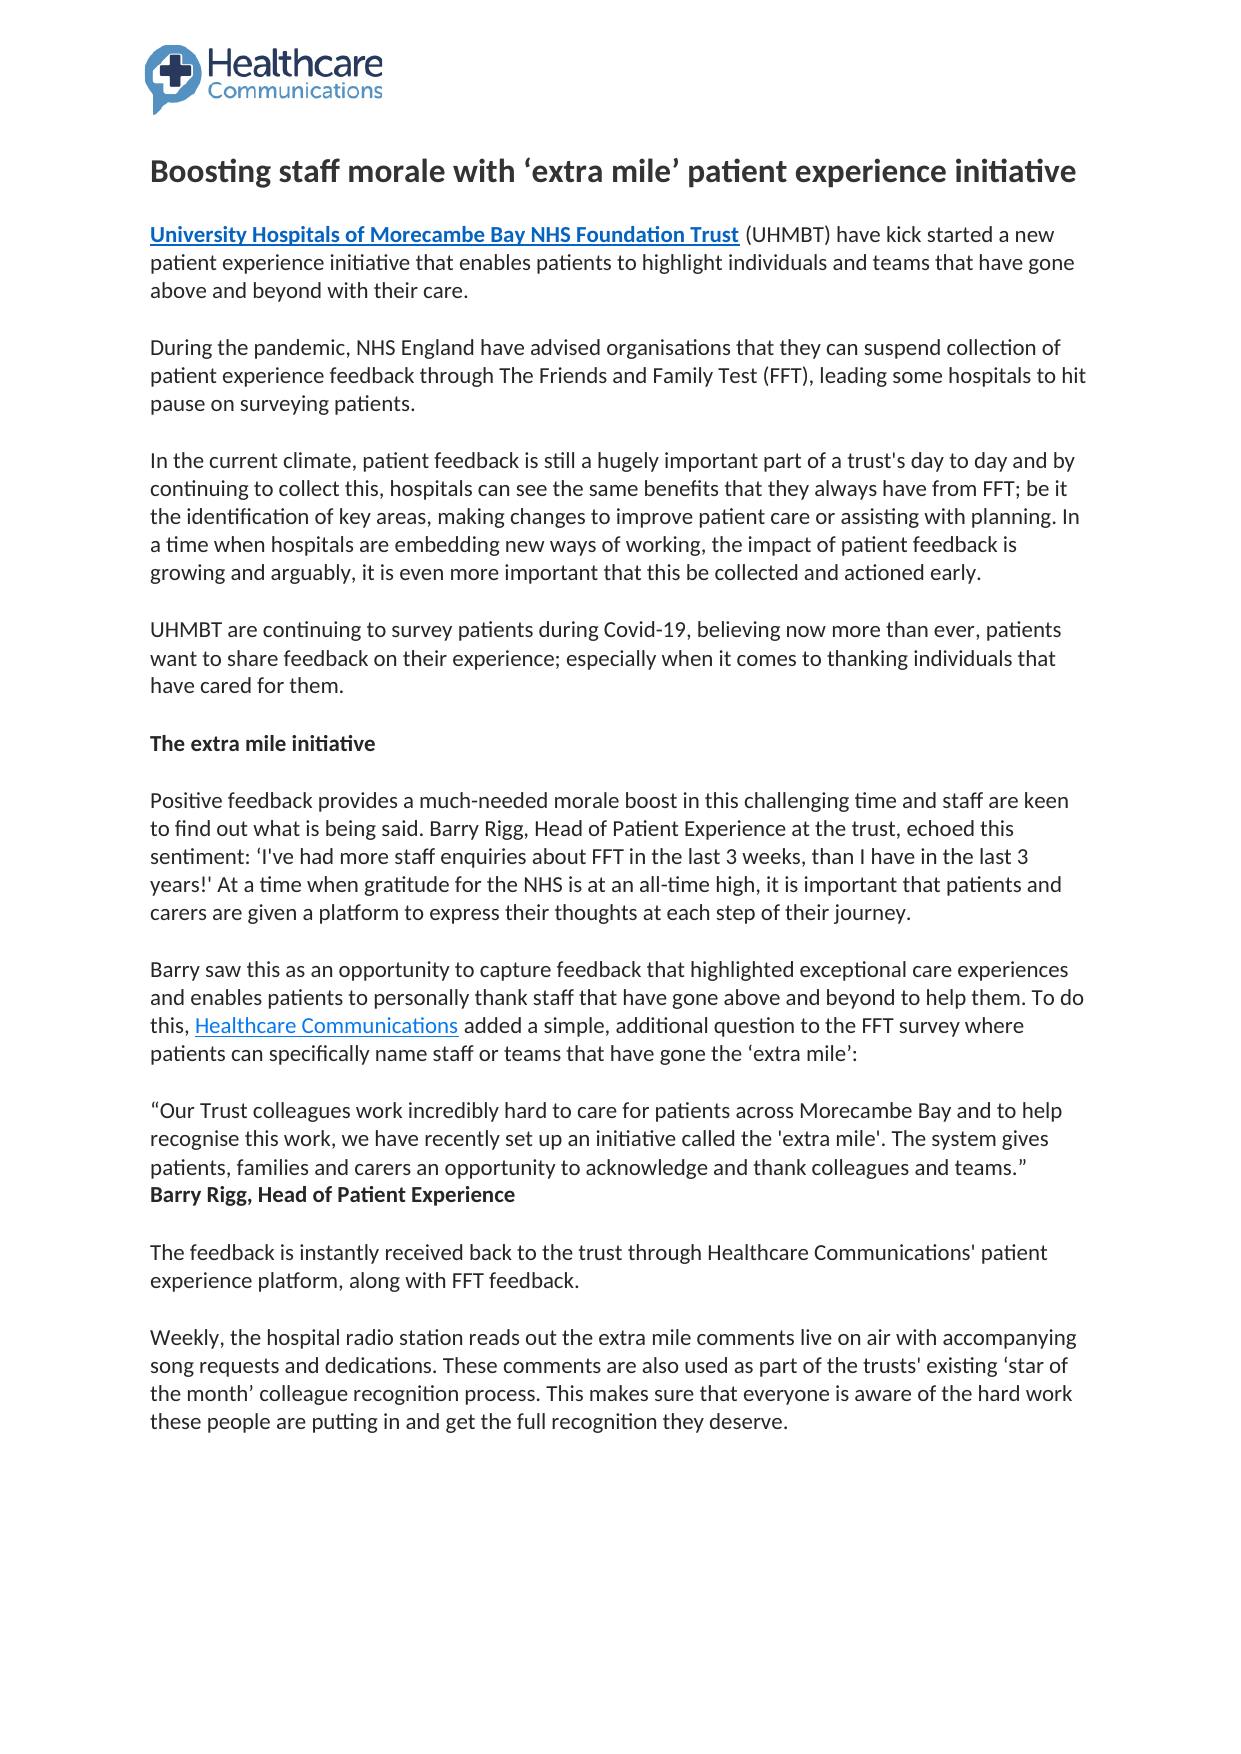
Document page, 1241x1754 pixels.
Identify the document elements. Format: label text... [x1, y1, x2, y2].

text Positive feedback provides a much-needed morale boost in this challenging time and staff are keen to find out what is being said. Barry Rigg, Head of Patient Experience at the trust, echoed this sentiment: ‘I've had more staff enquiries about FFT in the last 3 weeks, than I have in the last 3 years!' At a time when gratitude for the NHS is at an all-time high, it is important that patients and carers are given a platform to express their thoughts at each step of their journey. [150, 786, 1090, 926]
text Weekly, the hospital radio station reads out the extra mile comments live on air with accompanying song requests and dedications. These comments are also used as part of the trusts' existing ‘star of the month’ colleague recognition process. This makes sure that everyone is aware of the hard work these people are putting in and get the full recognition they deserve. [150, 1323, 1090, 1435]
text The extra mile initiative [150, 729, 1090, 757]
text In the current climate, patient feedback is still a hugely important part of a trust's day to day and by continuing to collect this, hospitals can see the same benefits that they always have from FFT; be it the identification of key areas, making changes to improve patient care or assisting with planning. In a time when hospitals are embedding new ways of working, the impact of patient feedback is growing and arguably, it is even more important that this be collected and actioned early. [150, 446, 1090, 586]
text UHMBT are continuing to survey patients during Covid-19, believing now more than ever, patients want to share feedback on their experience; especially when it comes to thanking individuals that have cared for them. [150, 616, 1090, 700]
text Boosting staff morale with ‘extra mile’ patient experience initiative [150, 150, 1090, 191]
text The feedback is instantly received back to the trust through Healthcare Communications' patient experience platform, along with FFT feedback. [150, 1238, 1090, 1294]
text University Hospitals of Morecambe Bay NHS Foundation Trust (UHMBT) have kick started a new patient experience initiative that enables patients to highlight individuals and teams that have gone above and beyond with their care. [150, 220, 1090, 304]
text Barry saw this as an opportunity to capture feedback that highlighted exceptional care experiences and enables patients to personally thank staff that have gone above and beyond to help them. To do this, Healthcare Communications added a simple, additional question to the FFT survey where patients can specifically name staff or teams that have gone the ‘extra mile’: [150, 955, 1090, 1067]
text “Our Trust colleagues work incredibly hard to care for patients across Morecambe Bay and to help recognise this work, we have recently set up an initiative called the 'extra mile'. The system gives patients, families and carers an opportunity to acknowledge and thank colleagues and teams.” Barry Rigg, Head of Patient Experience [150, 1097, 1090, 1209]
text During the pandemic, NHS England have advised organisations that they can suspend collection of patient experience feedback through The Friends and Family Test (FFT), leading some hospitals to hit pause on surveying patients. [150, 333, 1090, 417]
picture [144, 45, 383, 115]
